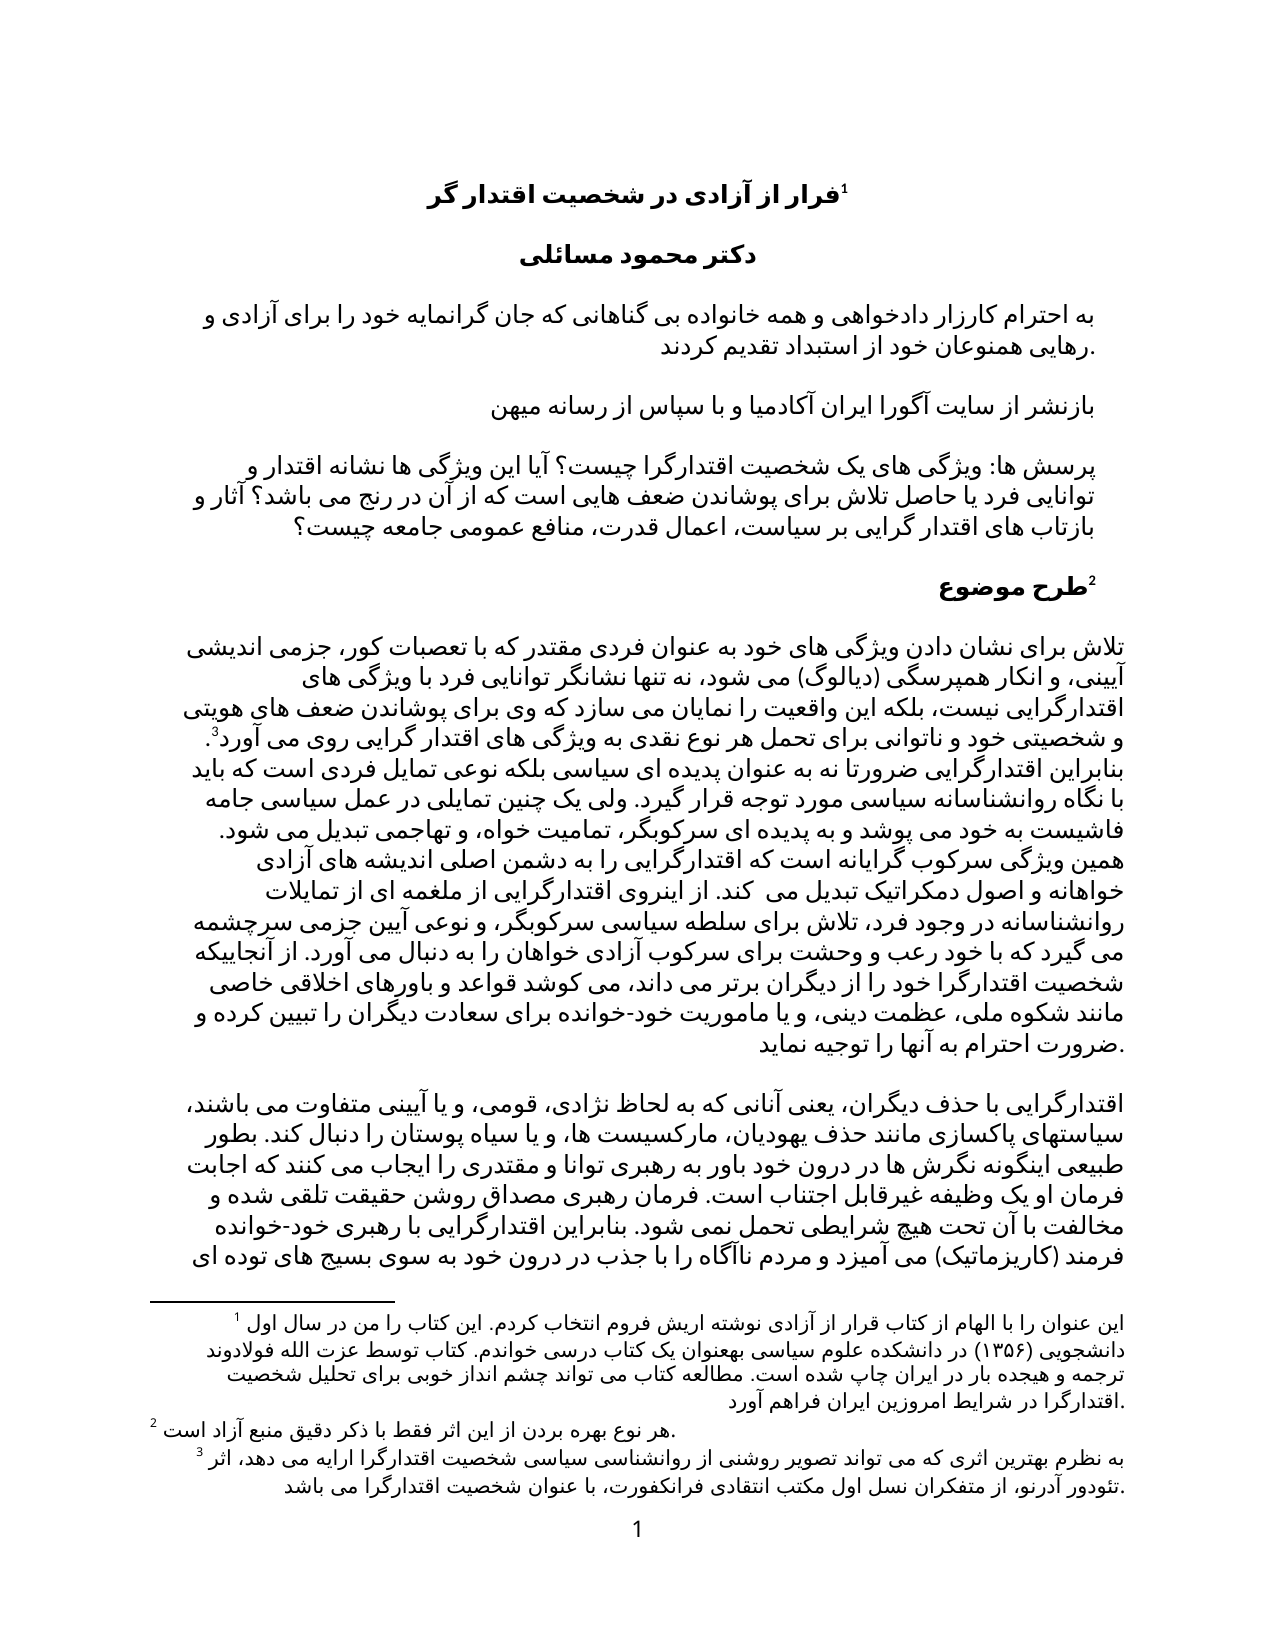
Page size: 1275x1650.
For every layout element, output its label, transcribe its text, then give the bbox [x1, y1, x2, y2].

text به احترام کارزار دادخواهی و همه خانواده بی گناهانی که جان گرانمایه خود را برای آزادی و رهایی همنوعان خود از استبداد تقدیم کردند. [179, 299, 1096, 361]
text بازنشر از سایت آگورا ایران آکادمیا و با سپاس از رسانه میهن [179, 390, 1096, 421]
text فرار از آزادی در شخصیت اقتدار گر [179, 179, 1096, 210]
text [179, 1088, 1125, 1271]
text پرسش ها: ویژگی های یک شخصیت اقتدارگرا چیست؟ آیا این ویژگی ها نشانه اقتدار و توانایی فرد یا حاصل تلاش برای پوشاندن ضعف هایی است که از آن در رنج می باشد؟ آثار و بازتاب های اقتدار گرایی بر سیاست، اعمال قدرت، منافع عمومی جامعه چیست؟ [179, 450, 1096, 542]
text طرح موضوع [179, 571, 1096, 602]
text دکتر محمود مسائلی [179, 239, 1096, 270]
text تلاش برای نشان دادن ویژگی های خود به عنوان فردی مقتدر که با تعصبات کور، جزمی اندیشی آیینی، و انکار همپرسگی (دیالوگ) می شود، نه تنها نشانگر توانایی فرد با ویژگی های اقتدارگرایی نیست، بلکه این واقعیت را نمایان می سازد که وی برای پوشاندن ضعف های هویتی و شخصیتی خود و ناتوانی برای تحمل هر نوع نقدی به ویژگی های اقتدار گرایی روی می آورد. بنابراین اقتدارگرایی ضرورتا نه به عنوان پدیده ای سیاسی بلکه نوعی تمایل فردی است که باید با نگاه روانشناسانه سیاسی مورد توجه قرار گیرد. ولی یک چنین تمایلی در عمل سیاسی جامه فاشیست به خود می پوشد و به پدیده ای سرکوبگر، تمامیت خواه، و تهاجمی تبدیل می شود. همین ویژگی سرکوب گرایانه است که اقتدارگرایی را به دشمن اصلی اندیشه های آزادی خواهانه و اصول دمکراتیک تبدیل می کند. از اینروی اقتدارگرایی از ملغمه ای از تمایلات روانشناسانه در وجود فرد، تلاش برای سلطه سیاسی سرکوبگر، و نوعی آیین جزمی سرچشمه می گیرد که با خود رعب و وحشت برای سرکوب آزادی خواهان را به دنبال می آورد. از آنجاییکه شخصیت اقتدارگرا خود را از دیگران برتر می داند، می کوشد قواعد و باورهای اخلاقی خاصی مانند شکوه ملی، عظمت دینی، و یا ماموریت خود-خوانده برای سعادت دیگران را تبیین کرده و ضرورت احترام به آنها را توجیه نماید. [179, 631, 1125, 1058]
